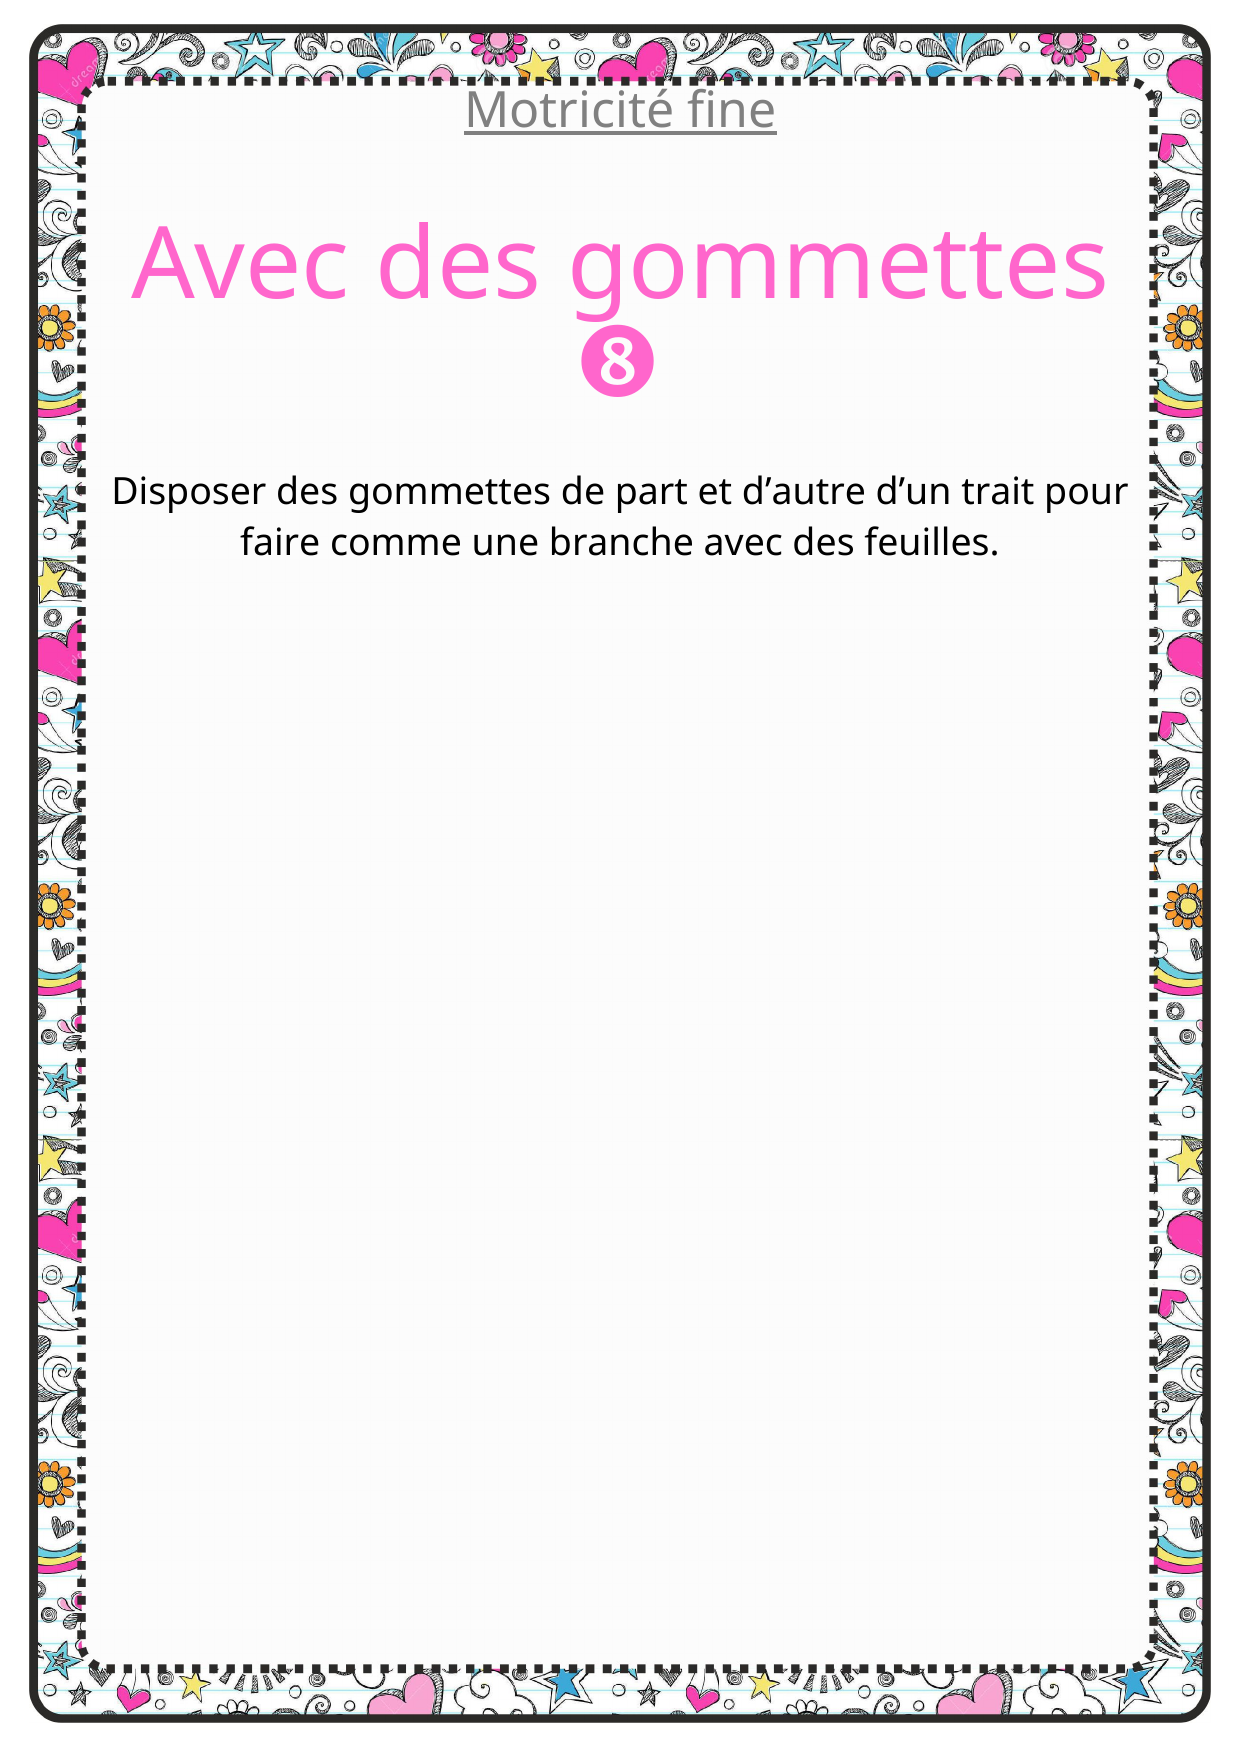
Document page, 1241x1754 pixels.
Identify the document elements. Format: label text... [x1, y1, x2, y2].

text Disposer des gommettes de part et d’autre d’un trait pour faire comme une branche avec des feuilles. [103, 464, 1137, 567]
subtitle Avec des gommettes [103, 192, 1137, 328]
picture [29, 24, 1211, 1723]
